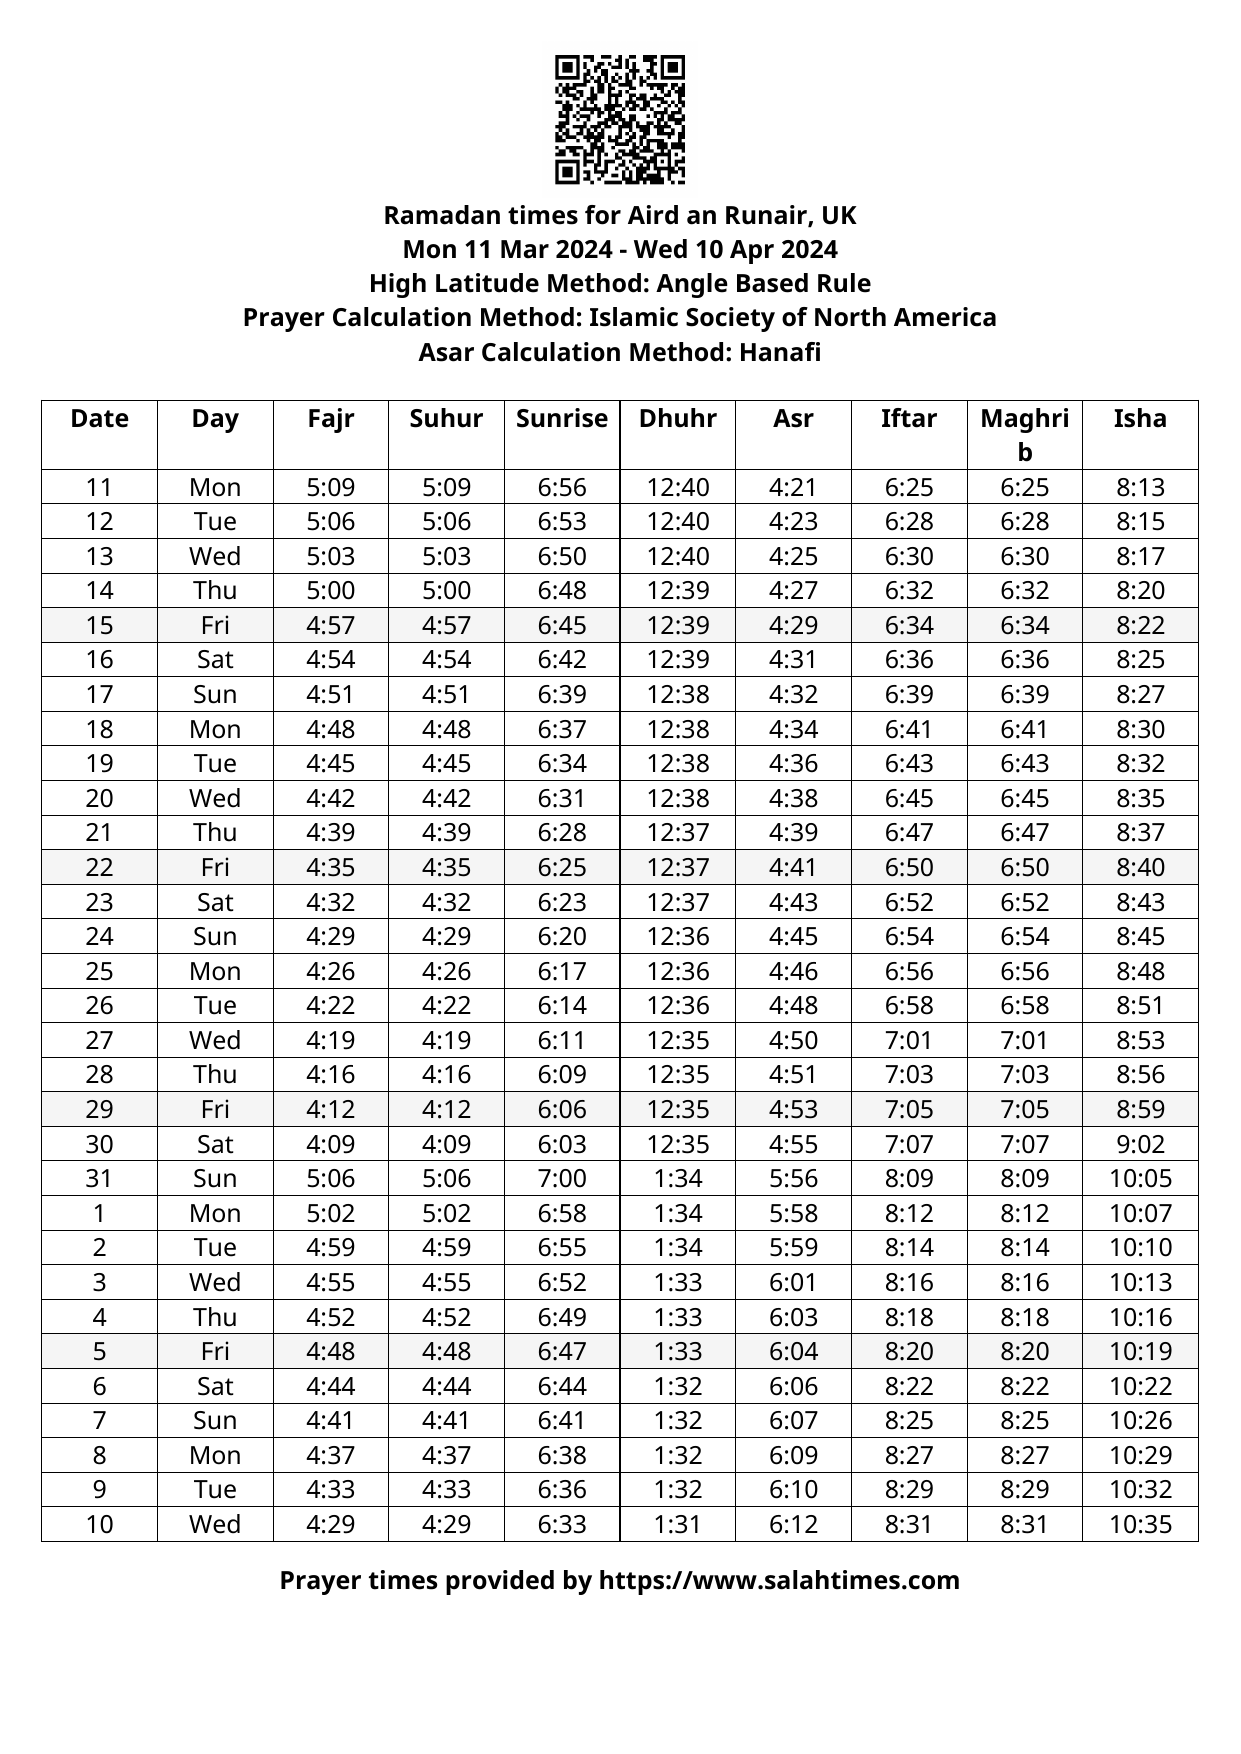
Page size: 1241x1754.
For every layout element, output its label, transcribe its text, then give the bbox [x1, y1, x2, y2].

table_cell 10:13 [1083, 1265, 1198, 1299]
table_cell Sun [158, 677, 273, 711]
table_cell 8:37 [1083, 816, 1198, 849]
table_cell 4:22 [389, 989, 504, 1022]
table_cell 4:51 [736, 1058, 851, 1091]
table_cell Thu [158, 816, 273, 849]
table_cell 4:42 [389, 781, 504, 814]
table_header Suhur [389, 401, 504, 469]
table_cell 8:27 [1083, 677, 1198, 711]
table_cell 6:43 [968, 746, 1082, 780]
table_cell 8 [42, 1438, 157, 1472]
table_cell 7:01 [968, 1023, 1082, 1057]
table_cell 6:36 [852, 643, 967, 676]
table_cell 28 [42, 1058, 157, 1091]
table_cell 6:28 [968, 504, 1082, 538]
table_cell 7:05 [968, 1092, 1082, 1126]
table_cell 1:32 [621, 1438, 735, 1472]
table_cell 8:27 [968, 1438, 1082, 1472]
table_cell 5:00 [274, 574, 388, 607]
table_cell 4:44 [274, 1369, 388, 1402]
table_cell Sat [158, 1369, 273, 1402]
table_cell 10:29 [1083, 1438, 1198, 1472]
table_cell 6:03 [736, 1300, 851, 1333]
table_cell 4:59 [274, 1231, 388, 1264]
table_cell 5:03 [274, 539, 388, 572]
table_cell 6:41 [505, 1404, 619, 1437]
table_cell Wed [158, 1507, 273, 1541]
text Asar Calculation Method: Hanafi [42, 334, 1198, 368]
table_cell 6:54 [968, 919, 1082, 953]
table_cell 1:33 [621, 1334, 735, 1368]
table_cell 8:15 [1083, 504, 1198, 538]
table_cell 6:42 [505, 643, 619, 676]
table_cell 4:16 [274, 1058, 388, 1091]
table_cell 6:34 [968, 608, 1082, 642]
table_cell 6:47 [968, 816, 1082, 849]
table_cell 8:13 [1083, 470, 1198, 503]
table_cell 6 [42, 1369, 157, 1402]
table_cell 8:16 [968, 1265, 1082, 1299]
table_cell 1:34 [621, 1231, 735, 1264]
table_cell 6:48 [505, 574, 619, 607]
table_cell 12:38 [621, 746, 735, 780]
table_cell 2 [42, 1231, 157, 1264]
table_cell 6:55 [505, 1231, 619, 1264]
table_cell 6:52 [505, 1265, 619, 1299]
table_cell 5:06 [389, 504, 504, 538]
table_cell 16 [42, 643, 157, 676]
table_cell 4:52 [274, 1300, 388, 1333]
table_cell 26 [42, 989, 157, 1022]
table_cell 13 [42, 539, 157, 572]
table_cell 6:50 [852, 850, 967, 884]
table_cell 4:55 [389, 1265, 504, 1299]
table_cell 4:23 [736, 504, 851, 538]
table_cell 6:41 [852, 712, 967, 745]
table_cell 4:54 [389, 643, 504, 676]
table_cell 5:09 [389, 470, 504, 503]
table_cell 12:36 [621, 954, 735, 987]
table_cell 4:12 [274, 1092, 388, 1126]
table_cell 4:50 [736, 1023, 851, 1057]
table_cell 8:53 [1083, 1023, 1198, 1057]
table_cell 6:09 [736, 1438, 851, 1472]
table_cell 8:25 [1083, 643, 1198, 676]
table_cell 6:25 [852, 470, 967, 503]
table_cell 4:29 [389, 1507, 504, 1541]
table_cell 8:12 [968, 1196, 1082, 1229]
table_cell 12:35 [621, 1127, 735, 1160]
table_cell 6:39 [505, 677, 619, 711]
table_cell 6:36 [505, 1473, 619, 1506]
table_cell 4:57 [274, 608, 388, 642]
table_cell 4:51 [389, 677, 504, 711]
table_cell Mon [158, 1196, 273, 1229]
table_cell 8:45 [1083, 919, 1198, 953]
table_cell 8:18 [968, 1300, 1082, 1333]
table_cell 8:35 [1083, 781, 1198, 814]
table_cell Sat [158, 885, 273, 918]
table_cell 4:55 [274, 1265, 388, 1299]
table_cell 4:52 [389, 1300, 504, 1333]
table_header Asr [736, 401, 851, 469]
table_cell 4:41 [274, 1404, 388, 1437]
table_cell 4:29 [274, 919, 388, 953]
table_cell 10:05 [1083, 1161, 1198, 1195]
table_cell 15 [42, 608, 157, 642]
table_cell 4:32 [274, 885, 388, 918]
table_cell 4:19 [274, 1023, 388, 1057]
table_cell 8:22 [968, 1369, 1082, 1402]
table_cell 4:29 [274, 1507, 388, 1541]
table_cell 23 [42, 885, 157, 918]
table_cell 6:25 [968, 470, 1082, 503]
table_cell 6:56 [505, 470, 619, 503]
table_cell Mon [158, 1438, 273, 1472]
table_cell 1:34 [621, 1196, 735, 1229]
table_cell 6:32 [852, 574, 967, 607]
table_cell 6:30 [968, 539, 1082, 572]
table_cell 12:37 [621, 816, 735, 849]
table_cell 9 [42, 1473, 157, 1506]
table_cell 4:43 [736, 885, 851, 918]
table_cell 4:26 [274, 954, 388, 987]
table_cell 6:45 [505, 608, 619, 642]
table_header Iftar [852, 401, 967, 469]
table_cell 5:59 [736, 1231, 851, 1264]
table_cell 6:37 [505, 712, 619, 745]
table_cell 7:01 [852, 1023, 967, 1057]
table_cell 4:33 [274, 1473, 388, 1506]
text Prayer Calculation Method: Islamic Society of North America [42, 300, 1198, 334]
table_cell 6:58 [852, 989, 967, 1022]
table_cell Mon [158, 470, 273, 503]
table_cell 6:43 [852, 746, 967, 780]
table_cell 4:26 [389, 954, 504, 987]
table_cell 10:35 [1083, 1507, 1198, 1541]
table_cell 4:19 [389, 1023, 504, 1057]
table_cell 8:56 [1083, 1058, 1198, 1091]
table_cell 12:40 [621, 539, 735, 572]
table_cell Fri [158, 1334, 273, 1368]
table_cell 6:38 [505, 1438, 619, 1472]
table_cell 12:35 [621, 1023, 735, 1057]
table_cell 4:37 [274, 1438, 388, 1472]
table_cell 8:31 [968, 1507, 1082, 1541]
table_cell 4:54 [274, 643, 388, 676]
table_cell 4:39 [274, 816, 388, 849]
table_cell 4:48 [389, 1334, 504, 1368]
table_cell Fri [158, 1092, 273, 1126]
table_cell 27 [42, 1023, 157, 1057]
table_cell 18 [42, 712, 157, 745]
table_cell Tue [158, 1473, 273, 1506]
table_cell 4:48 [274, 712, 388, 745]
table_cell 1:32 [621, 1473, 735, 1506]
table_cell Sat [158, 1127, 273, 1160]
table_cell Tue [158, 1231, 273, 1264]
table_cell 6:52 [852, 885, 967, 918]
table_cell 6:20 [505, 919, 619, 953]
table_header Fajr [274, 401, 388, 469]
table_cell 4:25 [736, 539, 851, 572]
table_cell Sun [158, 1161, 273, 1195]
table_cell 1:34 [621, 1161, 735, 1195]
table_cell 6:54 [852, 919, 967, 953]
table_cell Wed [158, 781, 273, 814]
table_cell 5:06 [274, 504, 388, 538]
table_cell 17 [42, 677, 157, 711]
table_cell 4:39 [736, 816, 851, 849]
table_cell Tue [158, 504, 273, 538]
table_cell 6:36 [968, 643, 1082, 676]
table_cell 12 [42, 504, 157, 538]
table_cell 8:17 [1083, 539, 1198, 572]
table_cell 5:09 [274, 470, 388, 503]
table_cell Thu [158, 574, 273, 607]
table_cell 6:28 [852, 504, 967, 538]
table_cell 5:06 [389, 1161, 504, 1195]
table_cell Mon [158, 954, 273, 987]
table_cell 6:07 [736, 1404, 851, 1437]
table_cell 7:03 [968, 1058, 1082, 1091]
text High Latitude Method: Angle Based Rule [42, 266, 1198, 300]
table_cell 4:53 [736, 1092, 851, 1126]
table_cell 3 [42, 1265, 157, 1299]
table_cell 8:20 [968, 1334, 1082, 1368]
table_cell 5:02 [389, 1196, 504, 1229]
table_cell 7:00 [505, 1161, 619, 1195]
table_cell 4:38 [736, 781, 851, 814]
table_cell 8:09 [968, 1161, 1082, 1195]
table_cell 1:32 [621, 1404, 735, 1437]
table_cell 4:36 [736, 746, 851, 780]
table_cell 6:01 [736, 1265, 851, 1299]
table_cell 6:49 [505, 1300, 619, 1333]
table_cell 10:19 [1083, 1334, 1198, 1368]
table_cell Wed [158, 1265, 273, 1299]
table_cell 10:07 [1083, 1196, 1198, 1229]
table_cell 10:10 [1083, 1231, 1198, 1264]
table_cell 30 [42, 1127, 157, 1160]
table_cell 12:37 [621, 850, 735, 884]
table_cell 5:03 [389, 539, 504, 572]
table_cell 4:34 [736, 712, 851, 745]
table_cell 6:50 [968, 850, 1082, 884]
table_cell 5:58 [736, 1196, 851, 1229]
table_cell 8:40 [1083, 850, 1198, 884]
table_cell 25 [42, 954, 157, 987]
table_cell 6:39 [968, 677, 1082, 711]
table_cell 4:46 [736, 954, 851, 987]
table_cell Fri [158, 608, 273, 642]
table_cell 1:33 [621, 1300, 735, 1333]
table_cell 4:45 [274, 746, 388, 780]
table_cell Sat [158, 643, 273, 676]
table_cell 6:31 [505, 781, 619, 814]
table_cell 6:33 [505, 1507, 619, 1541]
table_cell 5:06 [274, 1161, 388, 1195]
table_cell 6:04 [736, 1334, 851, 1368]
table_cell 4:55 [736, 1127, 851, 1160]
table_header Dhuhr [621, 401, 735, 469]
picture [542, 41, 699, 198]
table_cell 8:20 [852, 1334, 967, 1368]
table_cell 24 [42, 919, 157, 953]
table_header Maghrib [968, 401, 1082, 469]
table_cell 8:22 [852, 1369, 967, 1402]
table_cell 12:36 [621, 919, 735, 953]
table_cell 6:12 [736, 1507, 851, 1541]
table_cell 8:51 [1083, 989, 1198, 1022]
table_cell 5:56 [736, 1161, 851, 1195]
table_cell 29 [42, 1092, 157, 1126]
table_cell 7 [42, 1404, 157, 1437]
table_cell 4:32 [389, 885, 504, 918]
table_cell 4:33 [389, 1473, 504, 1506]
table_cell 6:45 [852, 781, 967, 814]
table_cell 8:14 [852, 1231, 967, 1264]
table_cell 7:03 [852, 1058, 967, 1091]
table_cell 12:38 [621, 677, 735, 711]
table_cell 4:37 [389, 1438, 504, 1472]
table_cell 4:22 [274, 989, 388, 1022]
table_cell 21 [42, 816, 157, 849]
table_cell 8:29 [852, 1473, 967, 1506]
table_cell 8:09 [852, 1161, 967, 1195]
table_cell 4:32 [736, 677, 851, 711]
table_cell 12:37 [621, 885, 735, 918]
table_cell 6:34 [505, 746, 619, 780]
table_cell 1:33 [621, 1265, 735, 1299]
table_cell Sun [158, 1404, 273, 1437]
table_cell 8:31 [852, 1507, 967, 1541]
table_header Date [42, 401, 157, 469]
table_cell 6:10 [736, 1473, 851, 1506]
table_cell 4:57 [389, 608, 504, 642]
table_cell 4:35 [389, 850, 504, 884]
table_cell 12:36 [621, 989, 735, 1022]
table_cell 6:53 [505, 504, 619, 538]
table_cell 4:27 [736, 574, 851, 607]
table_cell 4:12 [389, 1092, 504, 1126]
table_cell 12:40 [621, 504, 735, 538]
table_cell 12:40 [621, 470, 735, 503]
table_cell 12:39 [621, 608, 735, 642]
table_cell 8:12 [852, 1196, 967, 1229]
table_cell 1:31 [621, 1507, 735, 1541]
table_header Isha [1083, 401, 1198, 469]
table_cell 6:47 [505, 1334, 619, 1368]
table_cell 4:44 [389, 1369, 504, 1402]
table_cell 4:41 [389, 1404, 504, 1437]
table_cell 6:17 [505, 954, 619, 987]
table_cell 12:35 [621, 1058, 735, 1091]
table_cell Tue [158, 746, 273, 780]
table_cell 6:34 [852, 608, 967, 642]
table_cell 4:51 [274, 677, 388, 711]
table_cell 9:02 [1083, 1127, 1198, 1160]
table_cell 4:39 [389, 816, 504, 849]
table_cell 19 [42, 746, 157, 780]
table_cell Sun [158, 919, 273, 953]
table_cell 7:05 [852, 1092, 967, 1126]
table_cell 4:35 [274, 850, 388, 884]
table_cell 6:41 [968, 712, 1082, 745]
table_cell 6:45 [968, 781, 1082, 814]
table_cell 8:25 [968, 1404, 1082, 1437]
table_cell 5 [42, 1334, 157, 1368]
table_cell 4:48 [274, 1334, 388, 1368]
table_cell Thu [158, 1058, 273, 1091]
table_cell 6:56 [968, 954, 1082, 987]
table_cell 6:03 [505, 1127, 619, 1160]
table_cell 8:27 [852, 1438, 967, 1472]
table_cell 6:06 [505, 1092, 619, 1126]
table_cell 8:16 [852, 1265, 967, 1299]
table_cell 6:47 [852, 816, 967, 849]
table_cell Mon [158, 712, 273, 745]
table_cell 4:42 [274, 781, 388, 814]
table_cell 12:38 [621, 712, 735, 745]
table_cell 1 [42, 1196, 157, 1229]
table_cell 6:56 [852, 954, 967, 987]
table_cell 8:48 [1083, 954, 1198, 987]
table_cell 8:14 [968, 1231, 1082, 1264]
table_cell 6:23 [505, 885, 619, 918]
table_cell 8:25 [852, 1404, 967, 1437]
table_cell 6:06 [736, 1369, 851, 1402]
table_cell 4:41 [736, 850, 851, 884]
table_cell Wed [158, 1023, 273, 1057]
table_cell Tue [158, 989, 273, 1022]
table_cell Fri [158, 850, 273, 884]
table_cell 4 [42, 1300, 157, 1333]
text Prayer times provided by https://www.salahtimes.com [42, 1563, 1198, 1597]
table_cell 4:59 [389, 1231, 504, 1264]
table_cell 10:22 [1083, 1369, 1198, 1402]
table_cell 10:32 [1083, 1473, 1198, 1506]
table_cell 6:50 [505, 539, 619, 572]
table_cell 4:48 [736, 989, 851, 1022]
table_cell 8:30 [1083, 712, 1198, 745]
table_cell 12:35 [621, 1092, 735, 1126]
table_cell 12:39 [621, 643, 735, 676]
table_cell 4:45 [389, 746, 504, 780]
table_cell 6:30 [852, 539, 967, 572]
table_cell 8:32 [1083, 746, 1198, 780]
table_cell 8:18 [852, 1300, 967, 1333]
table_cell 6:58 [968, 989, 1082, 1022]
table_cell 14 [42, 574, 157, 607]
table_cell 6:25 [505, 850, 619, 884]
table_cell Thu [158, 1300, 273, 1333]
table_cell 6:58 [505, 1196, 619, 1229]
table_cell 4:48 [389, 712, 504, 745]
table_cell 4:16 [389, 1058, 504, 1091]
table_cell 6:14 [505, 989, 619, 1022]
table_cell 7:07 [852, 1127, 967, 1160]
table_cell 10:26 [1083, 1404, 1198, 1437]
table_cell 8:20 [1083, 574, 1198, 607]
text Ramadan times for Aird an Runair, UK [42, 198, 1198, 232]
table_cell 8:59 [1083, 1092, 1198, 1126]
table_cell 4:29 [736, 608, 851, 642]
table_cell 4:45 [736, 919, 851, 953]
table_cell Wed [158, 539, 273, 572]
table_cell 7:07 [968, 1127, 1082, 1160]
table_header Day [158, 401, 273, 469]
table_cell 31 [42, 1161, 157, 1195]
table_cell 20 [42, 781, 157, 814]
table_cell 4:31 [736, 643, 851, 676]
table_cell 6:11 [505, 1023, 619, 1057]
table_cell 4:09 [389, 1127, 504, 1160]
table_cell 4:21 [736, 470, 851, 503]
table_cell 6:44 [505, 1369, 619, 1402]
table_cell 12:38 [621, 781, 735, 814]
table_cell 4:09 [274, 1127, 388, 1160]
table_cell 5:02 [274, 1196, 388, 1229]
table_cell 10:16 [1083, 1300, 1198, 1333]
table_cell 11 [42, 470, 157, 503]
table_cell 6:09 [505, 1058, 619, 1091]
table_cell 1:32 [621, 1369, 735, 1402]
table_cell 6:52 [968, 885, 1082, 918]
table_cell 5:00 [389, 574, 504, 607]
table_cell 6:28 [505, 816, 619, 849]
table_cell 8:29 [968, 1473, 1082, 1506]
table_cell 22 [42, 850, 157, 884]
table_cell 10 [42, 1507, 157, 1541]
table_cell 12:39 [621, 574, 735, 607]
table_cell 8:22 [1083, 608, 1198, 642]
table_cell 6:39 [852, 677, 967, 711]
text Mon 11 Mar 2024 - Wed 10 Apr 2024 [42, 232, 1198, 266]
table_cell 4:29 [389, 919, 504, 953]
table_cell 6:32 [968, 574, 1082, 607]
table_cell 8:43 [1083, 885, 1198, 918]
table_header Sunrise [505, 401, 619, 469]
